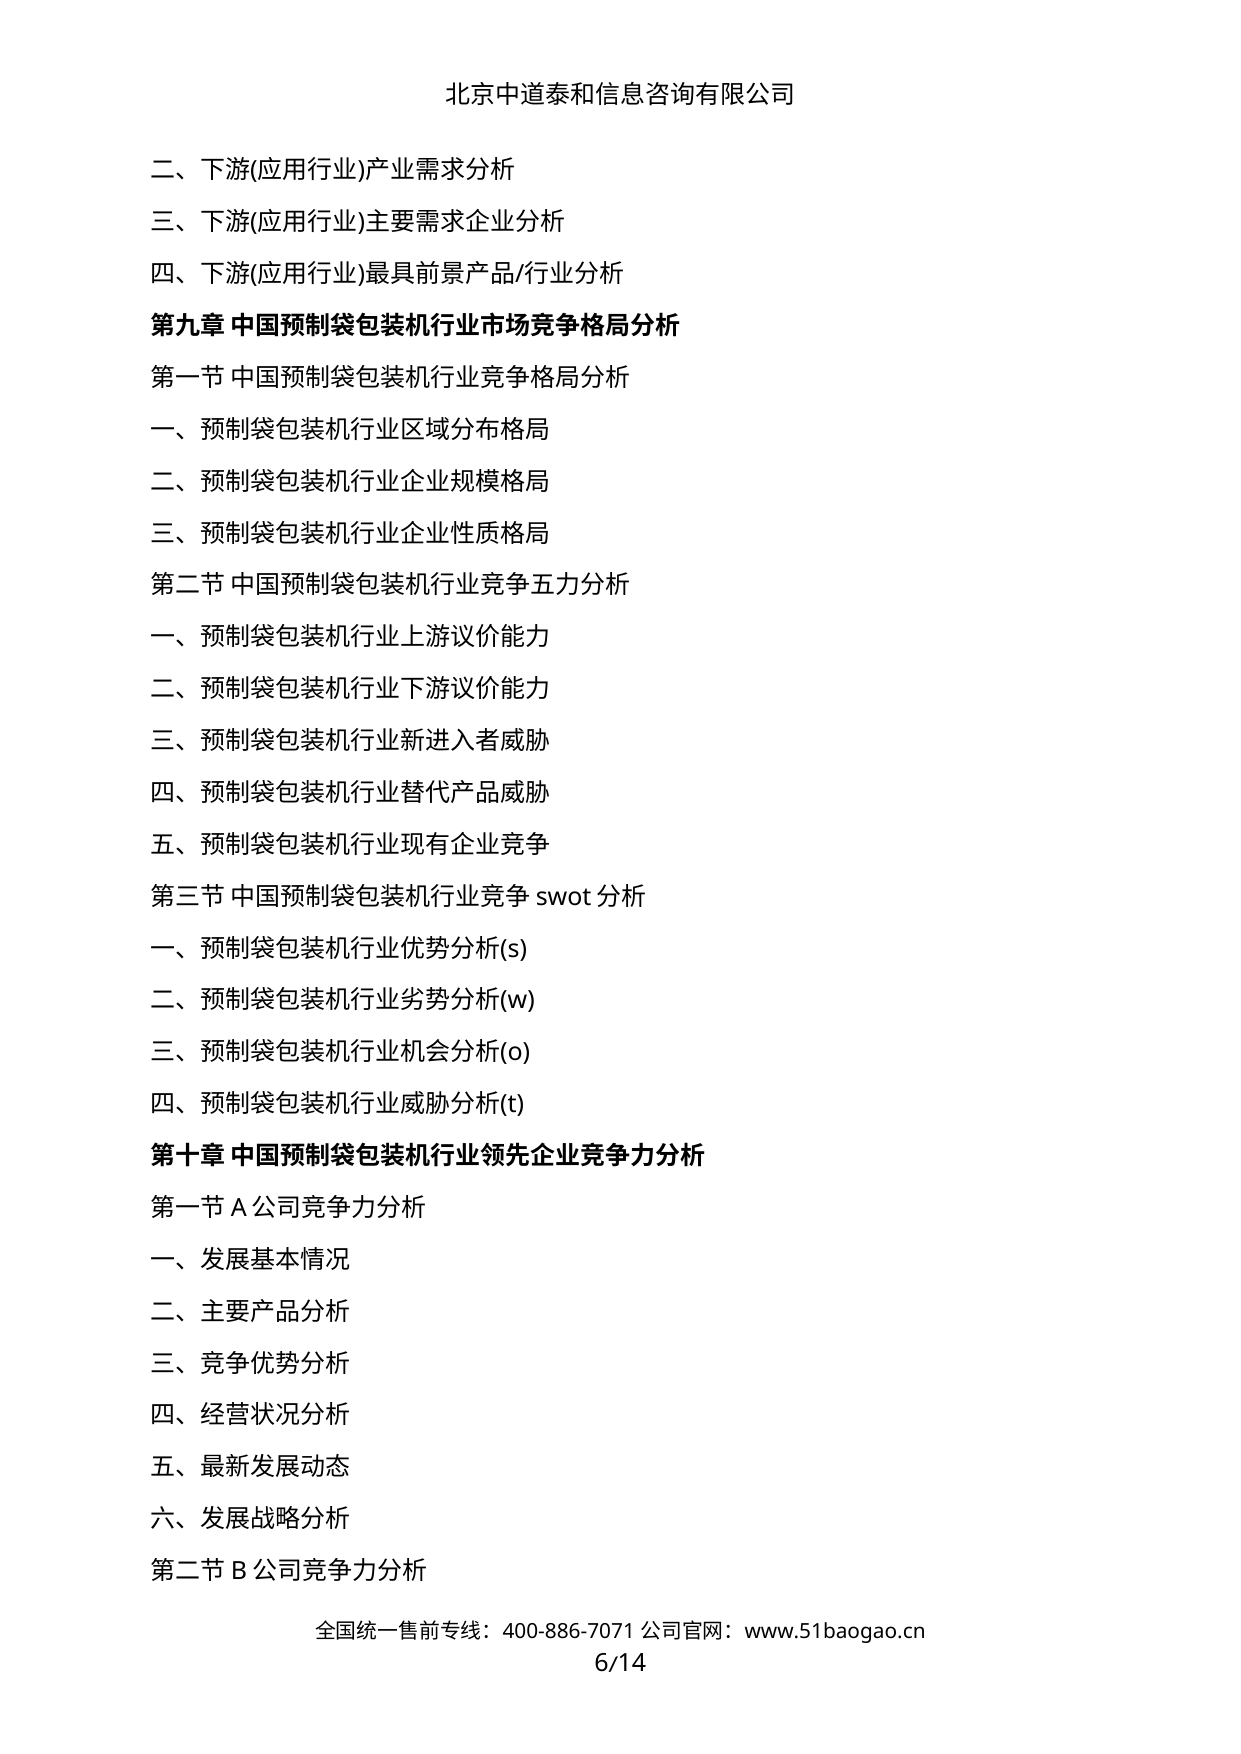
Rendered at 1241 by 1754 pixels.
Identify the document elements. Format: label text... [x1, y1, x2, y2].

text 第九章 中国预制袋包装机行业市场竞争格局分析 [150, 306, 1090, 342]
text 二、预制袋包装机行业企业规模格局 [150, 461, 1090, 497]
text 第一节 A公司竞争力分析 [150, 1187, 1090, 1224]
text 第二节 中国预制袋包装机行业竞争五力分析 [150, 565, 1090, 601]
text 三、预制袋包装机行业企业性质格局 [150, 513, 1090, 549]
text 第二节 B公司竞争力分析 [150, 1551, 1090, 1587]
text 三、预制袋包装机行业机会分析(o) [150, 1032, 1090, 1068]
text 一、预制袋包装机行业区域分布格局 [150, 409, 1090, 446]
text 六、发展战略分析 [150, 1499, 1090, 1535]
text 三、预制袋包装机行业新进入者威胁 [150, 721, 1090, 757]
text 三、竞争优势分析 [150, 1343, 1090, 1379]
text 二、预制袋包装机行业劣势分析(w) [150, 980, 1090, 1016]
text 四、经营状况分析 [150, 1395, 1090, 1431]
text 三、下游(应用行业)主要需求企业分析 [150, 202, 1090, 238]
text 二、下游(应用行业)产业需求分析 [150, 150, 1090, 186]
text 四、预制袋包装机行业替代产品威胁 [150, 772, 1090, 809]
text 四、下游(应用行业)最具前景产品/行业分析 [150, 254, 1090, 290]
text 五、最新发展动态 [150, 1447, 1090, 1483]
text 五、预制袋包装机行业现有企业竞争 [150, 824, 1090, 861]
text 第十章 中国预制袋包装机行业领先企业竞争力分析 [150, 1136, 1090, 1172]
text 第三节 中国预制袋包装机行业竞争swot分析 [150, 876, 1090, 912]
text 四、预制袋包装机行业威胁分析(t) [150, 1084, 1090, 1120]
text 第一节 中国预制袋包装机行业竞争格局分析 [150, 357, 1090, 394]
text 一、预制袋包装机行业上游议价能力 [150, 617, 1090, 653]
text 二、预制袋包装机行业下游议价能力 [150, 669, 1090, 705]
text 一、预制袋包装机行业优势分析(s) [150, 928, 1090, 964]
text 一、发展基本情况 [150, 1239, 1090, 1276]
text 二、主要产品分析 [150, 1291, 1090, 1327]
